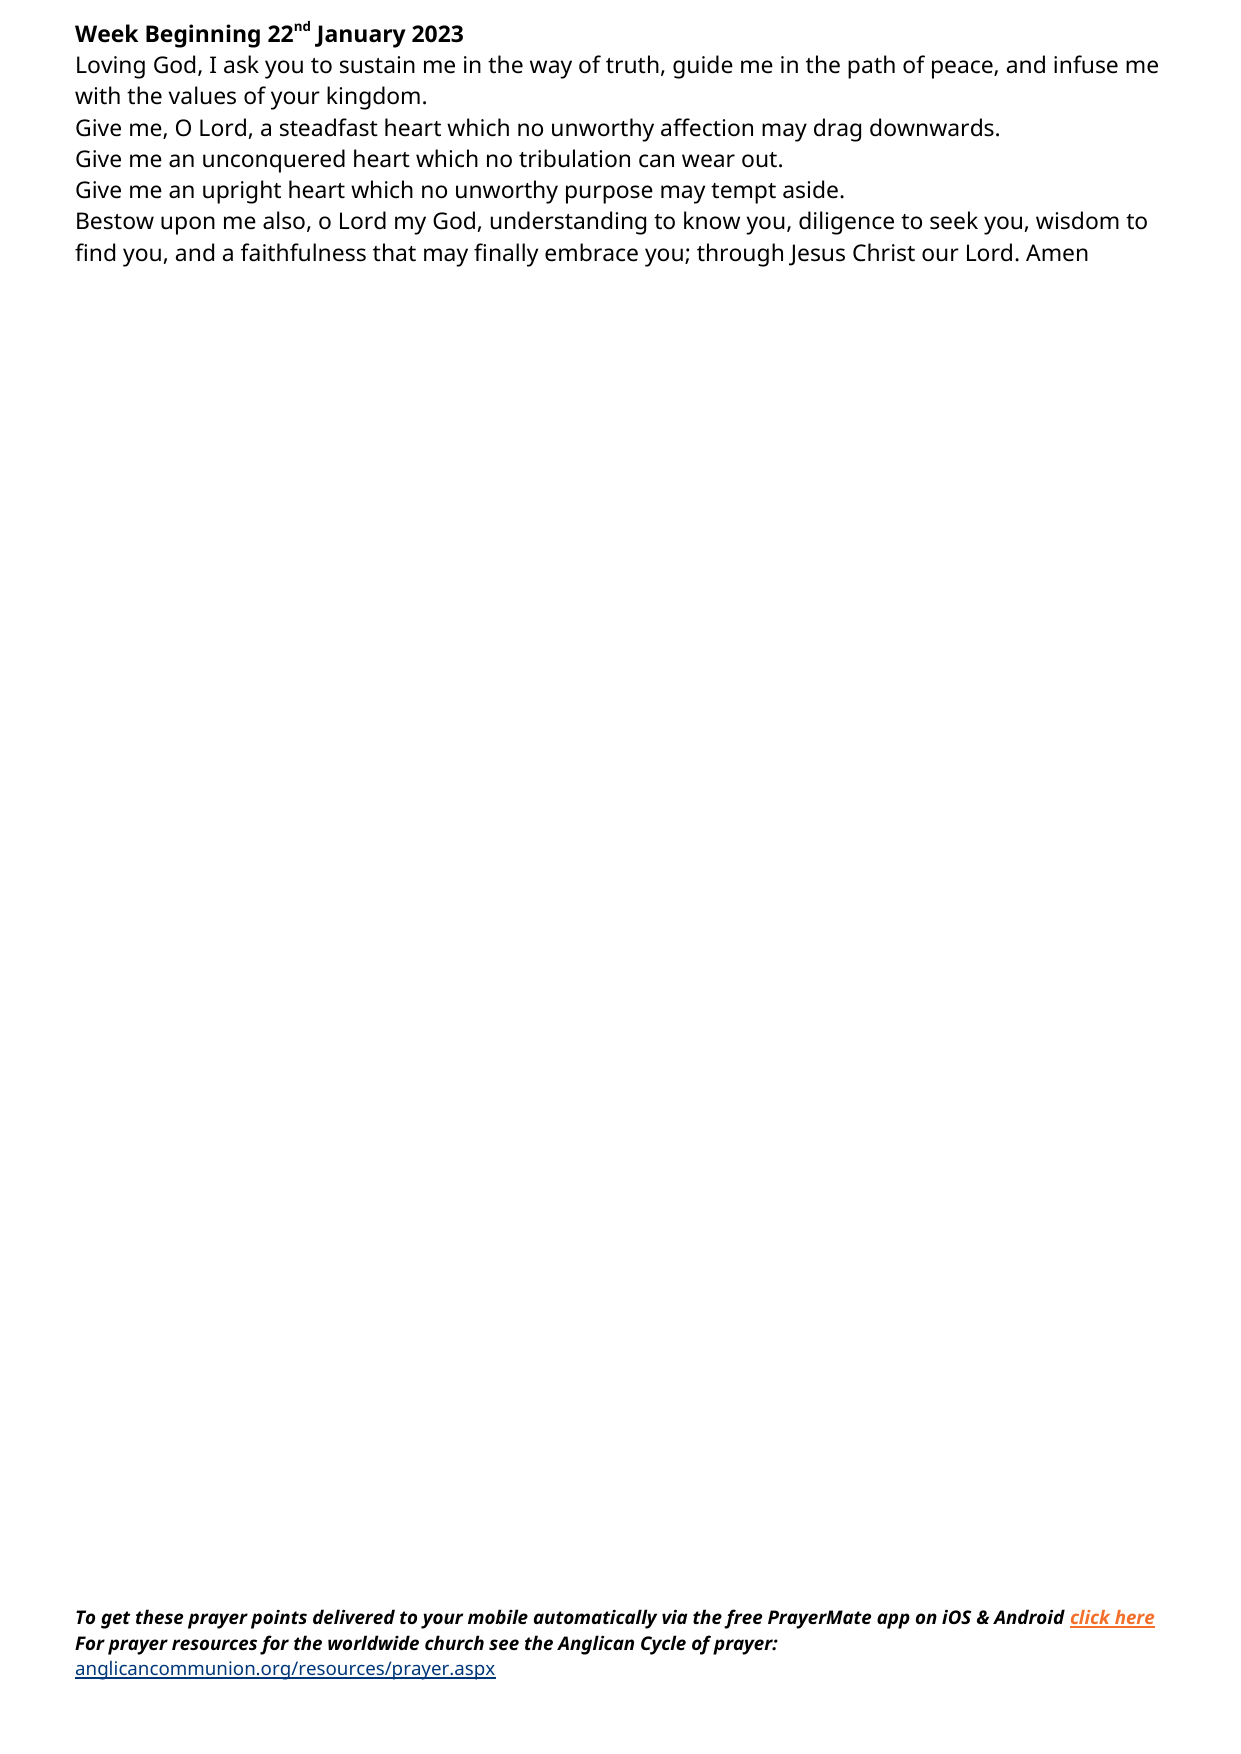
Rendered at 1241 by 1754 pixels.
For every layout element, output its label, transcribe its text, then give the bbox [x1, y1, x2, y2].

text Give me an upright heart which no unworthy purpose may tempt aside. [75, 174, 1165, 205]
text Loving God, I ask you to sustain me in the way of truth, guide me in the path of peace, and infuse me with the values of your kingdom. [75, 49, 1165, 111]
text Give me an unconquered heart which no tribulation can wear out. [75, 143, 1165, 174]
text Bestow upon me also, o Lord my God, understanding to know you, diligence to seek you, wisdom to find you, and a faithfulness that may finally embrace you; through Jesus Christ our Lord. Amen [75, 205, 1165, 268]
text Give me, O Lord, a steadfast heart which no unworthy affection may drag downwards. [75, 111, 1165, 143]
